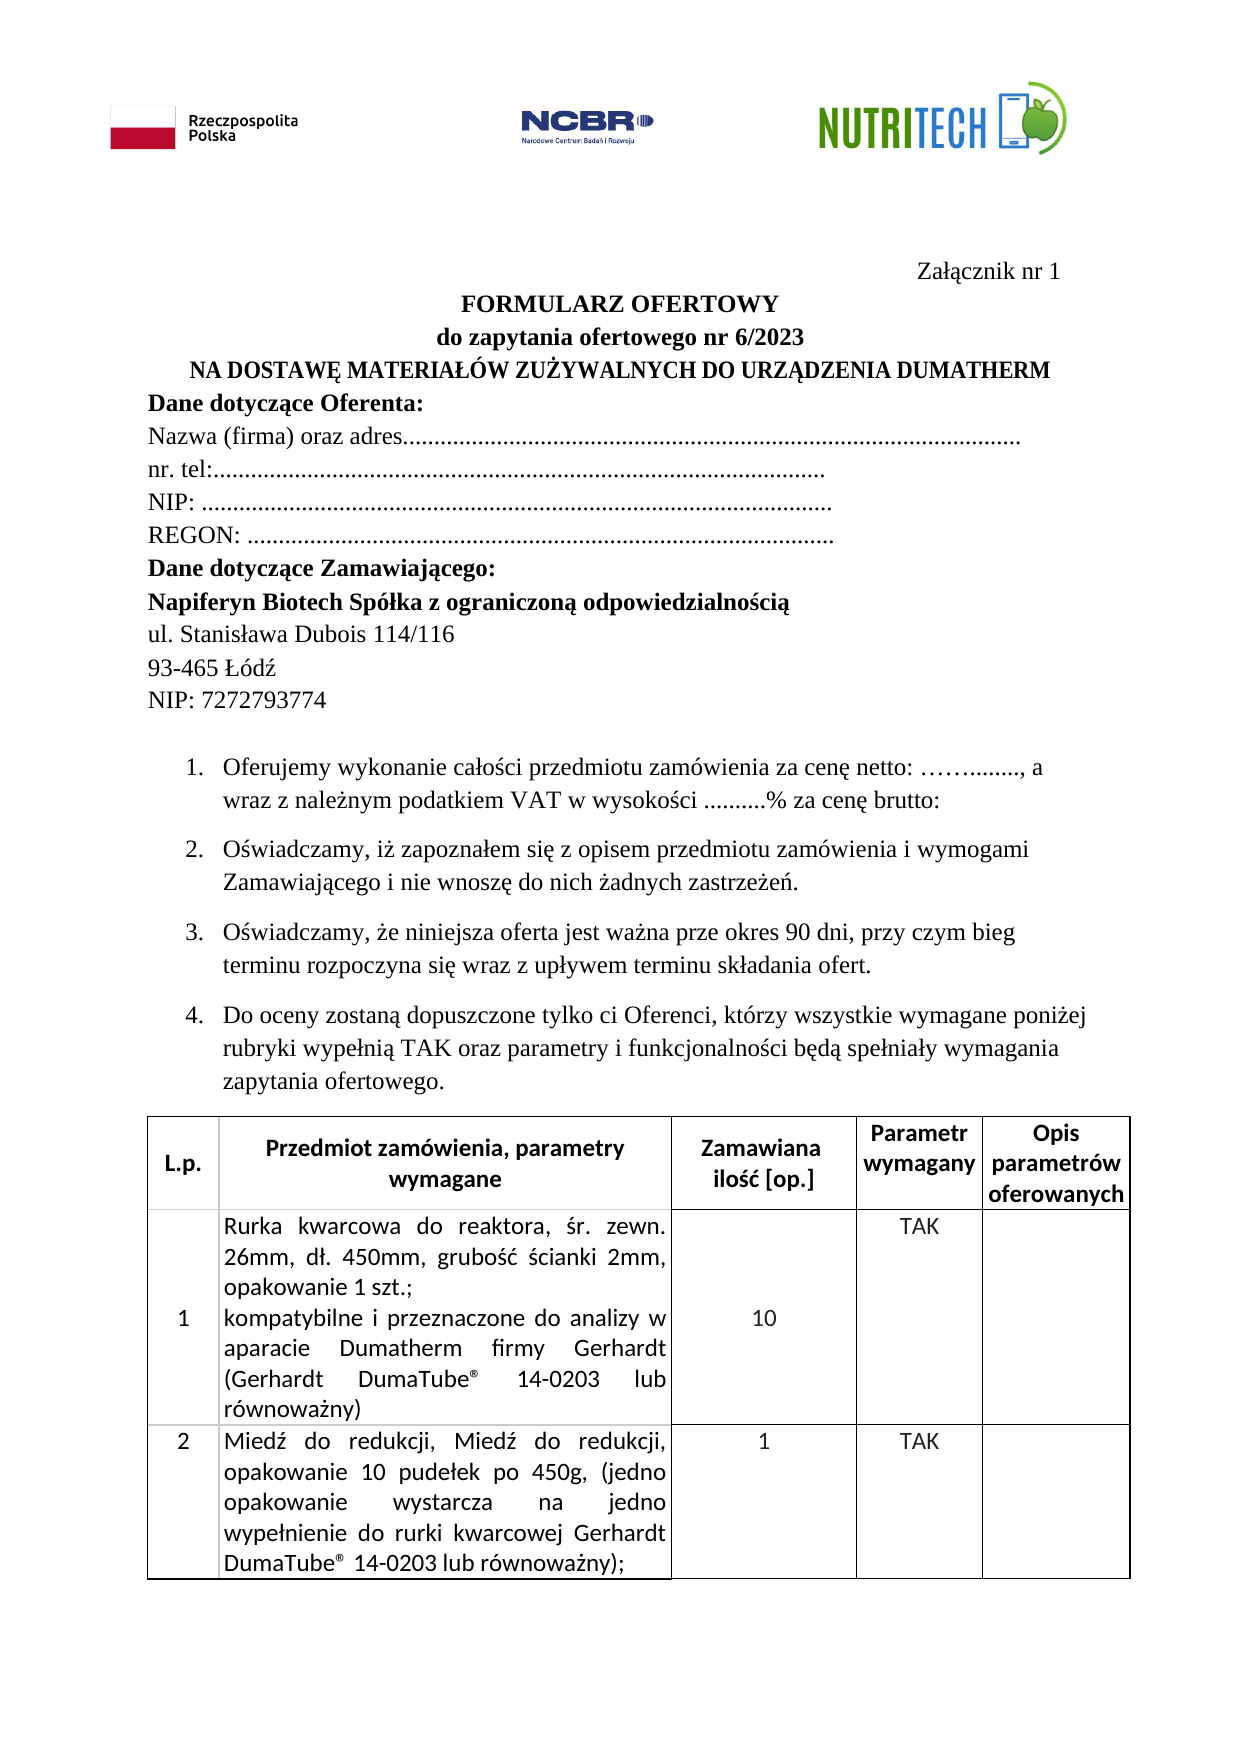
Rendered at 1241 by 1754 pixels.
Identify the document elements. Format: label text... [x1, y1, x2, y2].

picture [794, 73, 1085, 164]
picture [96, 91, 312, 164]
list Oświadczamy, że niniejsza oferta jest ważna prze okres 90 dni, przy czym bieg terminu rozpoczyna się wraz z upływem terminu składania ofert. [185, 917, 1093, 979]
table_cell 2 [148, 1426, 218, 1578]
text NA DOSTAWĘ MATERIAŁÓW ZUŻYWALNYCH DO URZĄDZENIA DUMATHERM [148, 355, 1093, 384]
table_header Opis parametrów oferowanych [983, 1117, 1129, 1209]
list Oferujemy wykonanie całości przedmiotu zamówienia za cenę netto: ……........, a wraz z należnym podatkiem VAT w wysokości ..........% za cenę brutto: [185, 752, 1093, 813]
text Napiferyn Biotech Spółka z ograniczoną odpowiedzialnością [148, 587, 1045, 615]
text nr. tel:.................................................................................................. [148, 454, 1093, 483]
text REGON: .............................................................................................. [148, 521, 1093, 549]
picture [475, 92, 700, 153]
text Dane dotyczące Zamawiającego: [148, 553, 1093, 582]
table_cell [983, 1210, 1129, 1424]
text do zapytania ofertowego nr 6/2023 [148, 322, 1093, 351]
table_cell TAK [857, 1425, 982, 1578]
list Do oceny zostaną dopuszczone tylko ci Oferenci, którzy wszystkie wymagane poniżej rubryki wypełnią TAK oraz parametry i funkcjonalności będą spełniały wymagania zapytania ofertowego. [185, 1000, 1093, 1094]
text Załącznik nr 1 [811, 256, 1093, 285]
table_header Parametr wymagany [857, 1117, 982, 1209]
text NIP: 7272793774 [148, 686, 1045, 714]
text Nazwa (firma) oraz adres................................................................................................... [148, 421, 1093, 450]
table_cell 1 [148, 1210, 218, 1424]
text FORMULARZ OFERTOWY [148, 289, 1093, 318]
table_header Przedmiot zamówienia, parametry wymagane [220, 1117, 671, 1209]
text Dane dotyczące Oferenta: [148, 388, 1093, 417]
table_header Zamawiana ilość [op.] [672, 1117, 856, 1209]
text NIP: ..................................................................................................... [148, 487, 1093, 516]
table_cell 10 [672, 1210, 856, 1424]
table_cell Rurka kwarcowa do reaktora, śr. zewn. 26mm, dł. 450mm, grubość ścianki 2mm, opakowanie 1 szt.; kompatybilne i przeznaczone do analizy w aparacie Dumatherm firmy Gerhardt (Gerhardt DumaTube® 14-0203 lub równoważny) [220, 1210, 671, 1424]
table_cell TAK [857, 1210, 982, 1424]
text ul. Stanisława Dubois 114/116 [148, 619, 1045, 648]
table_header L.p. [148, 1117, 218, 1209]
text 93-465 Łódź [148, 653, 1045, 681]
table_cell 1 [672, 1425, 856, 1578]
table_cell [983, 1425, 1129, 1578]
list Oświadczamy, iż zapoznałem się z opisem przedmiotu zamówienia i wymogami Zamawiającego i nie wnoszę do nich żadnych zastrzeżeń. [185, 834, 1093, 896]
